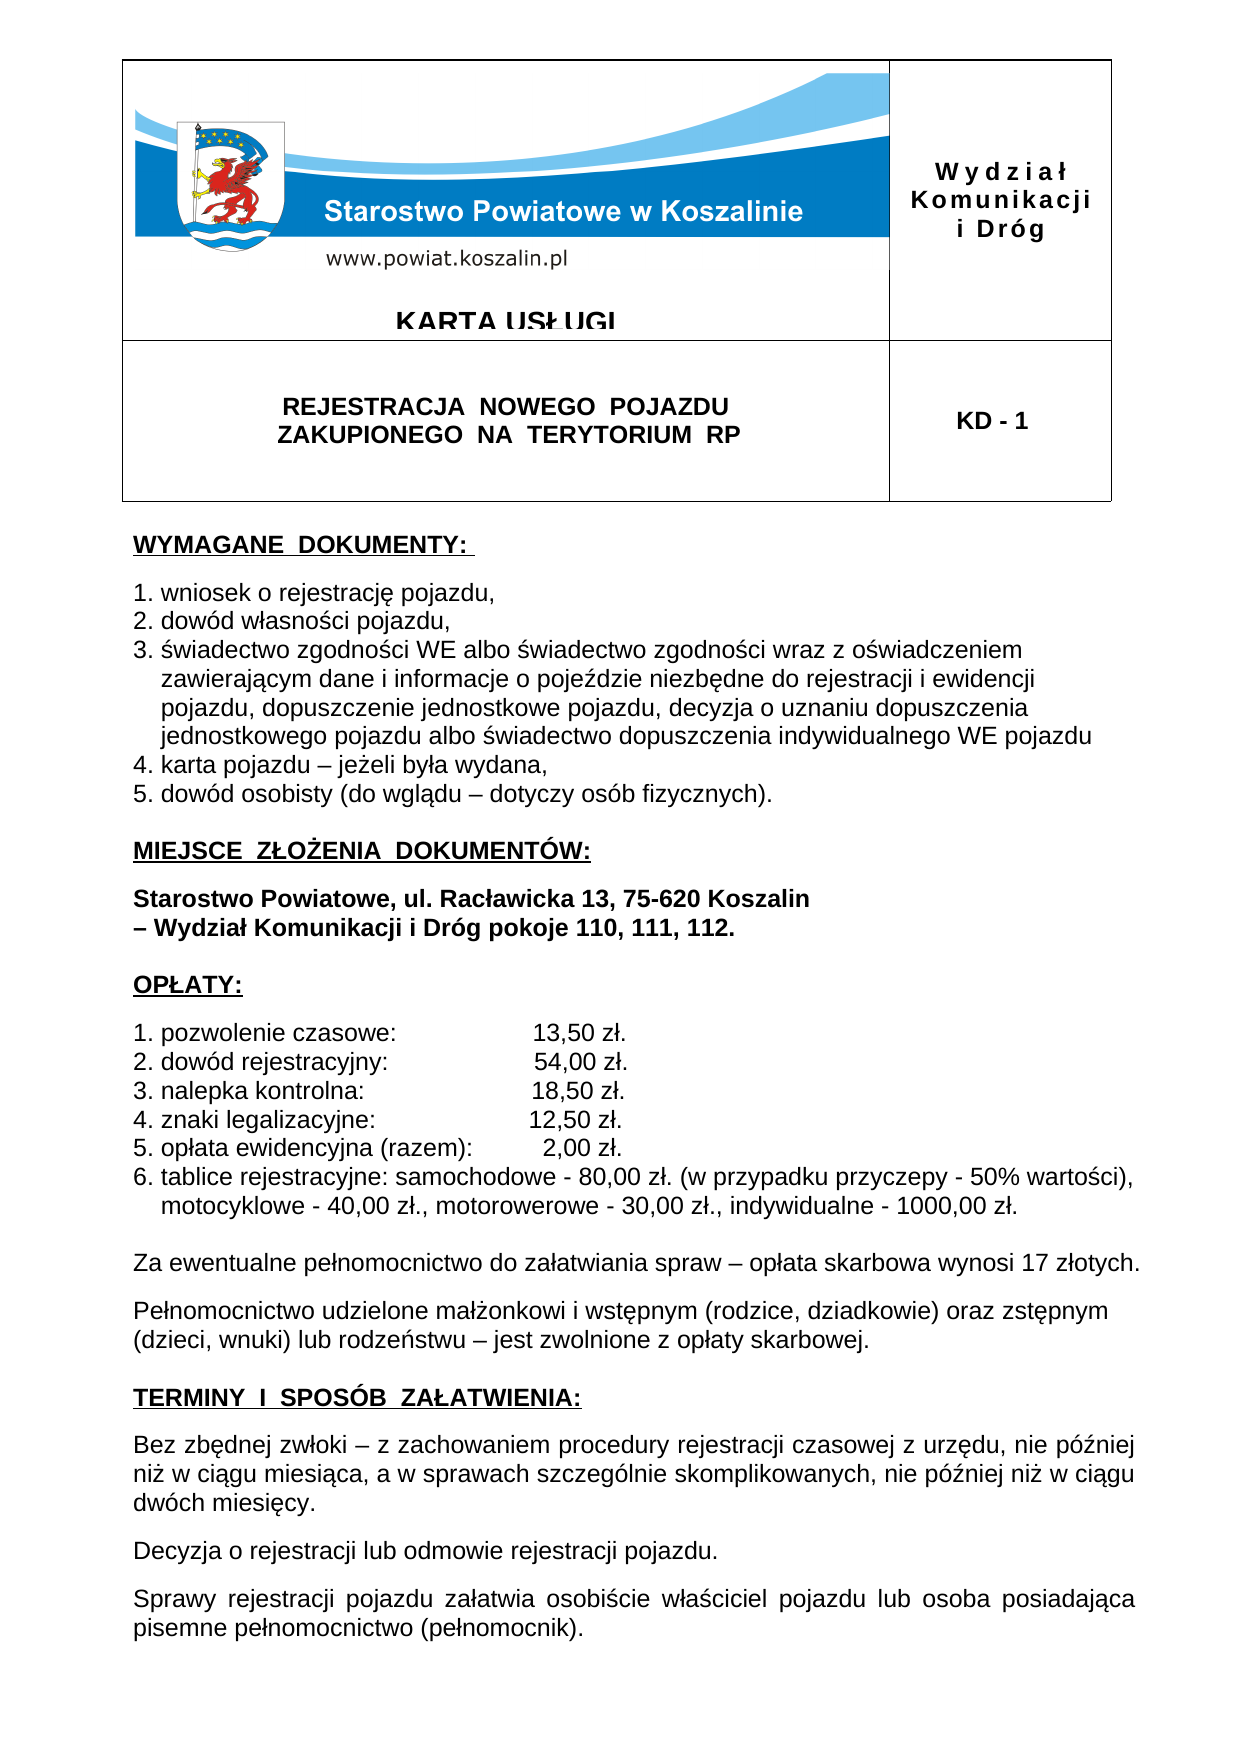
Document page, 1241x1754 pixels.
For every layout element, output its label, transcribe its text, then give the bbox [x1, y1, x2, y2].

text 2. dowód rejestracyjny: 54,00 zł. [133, 1047, 1137, 1076]
text Sprawy rejestracji pojazdu załatwia osobiście właściciel pojazdu lub osoba posiadająca pisemne pełnomocnictwo (pełnomocnik). [133, 1584, 1137, 1641]
text jednostkowego pojazdu albo świadectwo dopuszczenia indywidualnego WE pojazdu [133, 721, 1137, 750]
text 6. tablice rejestracyjne: samochodowe - 80,00 zł. (w przypadku przyczepy - 50% wartości), [133, 1162, 1137, 1191]
table_header Wydział Komunikacji i Dróg [890, 61, 1111, 340]
text Za ewentualne pełnomocnictwo do załatwiania spraw – opłata skarbowa wynosi 17 złotych. [133, 1248, 1143, 1277]
text 3. nalepka kontrolna: 18,50 zł. [133, 1076, 1137, 1104]
table_cell KD - 1 [890, 341, 1111, 501]
text OPŁATY: [133, 970, 1137, 999]
text (dzieci, wnuki) lub rodzeństwu – jest zwolnione z opłaty skarbowej. [133, 1325, 1137, 1354]
subtitle Starostwo Powiatowe, ul. Racławicka 13, 75-620 Koszalin [133, 884, 1137, 913]
text 5. dowód osobisty (do wglądu – dotyczy osób fizycznych). [133, 779, 1137, 807]
text 5. opłata ewidencyjna (razem): 2,00 zł. [133, 1133, 1137, 1162]
text WYMAGANE DOKUMENTY: [133, 529, 1137, 558]
table_header KARTA USŁUGI [123, 61, 889, 340]
text 4. znaki legalizacyjne: 12,50 zł. [133, 1104, 1137, 1133]
table_cell REJESTRACJA NOWEGO POJAZDU ZAKUPIONEGO NA TERYTORIUM RP [123, 341, 889, 501]
text Decyzja o rejestracji lub odmowie rejestracji pojazdu. [133, 1536, 1137, 1564]
text 4. karta pojazdu – jeżeli była wydana, [133, 750, 1137, 779]
text zawierającym dane i informacje o pojeździe niezbędne do rejestracji i ewidencji [133, 664, 1137, 692]
text 3. świadectwo zgodności WE albo świadectwo zgodności wraz z oświadczeniem [133, 635, 1137, 664]
text Bez zbędnej zwłoki – z zachowaniem procedury rejestracji czasowej z urzędu, nie później niż w ciągu miesiąca, a w sprawach szczególnie skomplikowanych, nie później niż w ciągu dwóch miesięcy. [133, 1430, 1137, 1517]
text 2. dowód własności pojazdu, [133, 606, 1137, 635]
text pojazdu, dopuszczenie jednostkowe pojazdu, decyzja o uznaniu dopuszczenia [133, 692, 1137, 721]
text motocyklowe - 40,00 zł., motorowerowe - 30,00 zł., indywidualne - 1000,00 zł. [133, 1191, 1137, 1219]
text 1. pozwolenie czasowe: 13,50 zł. [133, 1018, 1137, 1047]
text MIEJSCE ZŁOŻENIA DOKUMENTÓW: [133, 836, 1137, 865]
text 1. wniosek o rejestrację pojazdu, [133, 577, 1137, 606]
text TERMINY I SPOSÓB ZAŁATWIENIA: [133, 1382, 1137, 1411]
text – Wydział Komunikacji i Dróg pokoje 110, 111, 112. [133, 913, 1137, 942]
text Pełnomocnictwo udzielone małżonkowi i wstępnym (rodzice, dziadkowie) oraz zstępnym [133, 1296, 1137, 1325]
